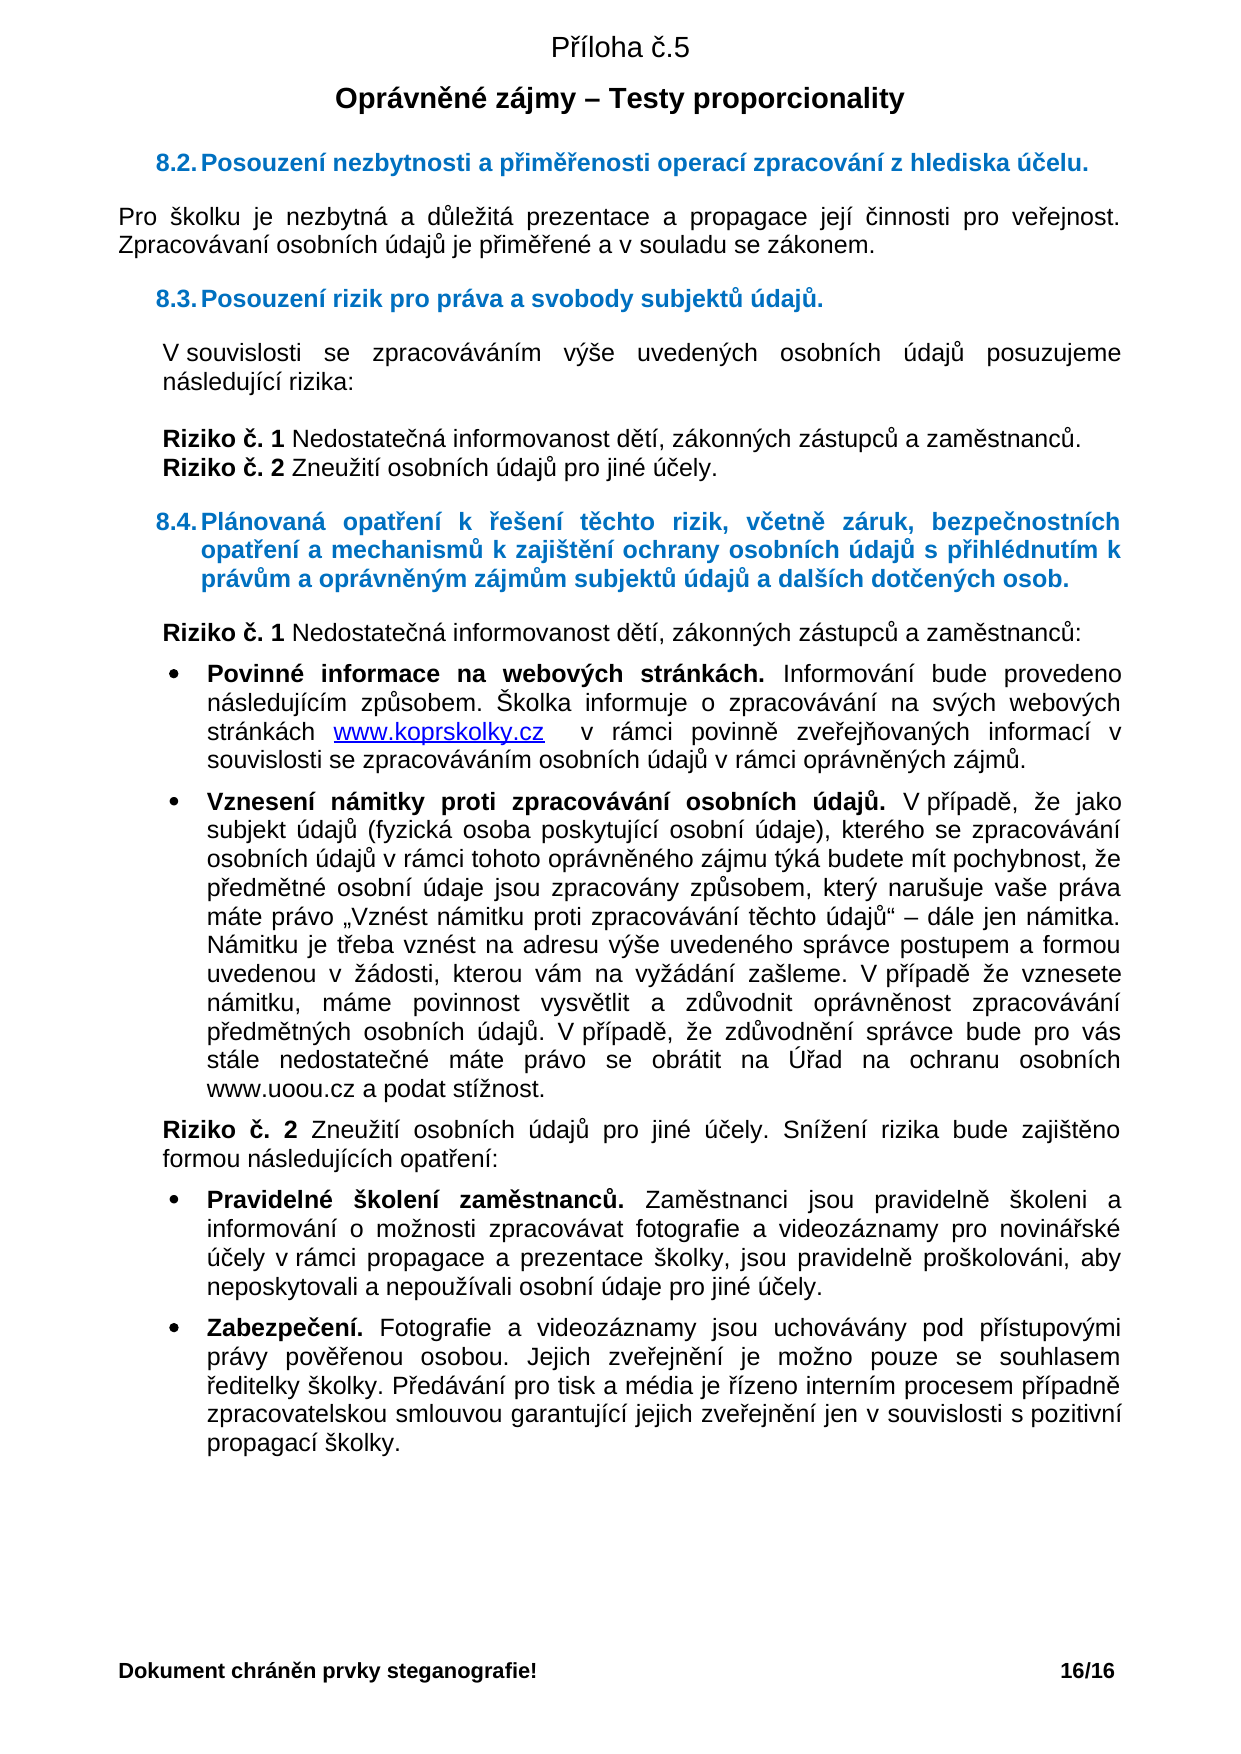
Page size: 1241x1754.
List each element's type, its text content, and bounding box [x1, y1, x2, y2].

text Pro školku je nezbytná a důležitá prezentace a propagace její činnosti pro veřejnost. Zpracovávaní osobních údajů je přiměřené a v souladu se zákonem. [118, 201, 1122, 259]
list Vznesení námitky proti zpracovávání osobních údajů. V případě, že jako subjekt údajů (fyzická osoba poskytující osobní údaje), kterého se zpracovávání osobních údajů v rámci tohoto oprávněného zájmu týká budete mít pochybnost, že předmětné osobní údaje jsou zpracovány způsobem, který narušuje vaše práva máte právo „Vznést námitku proti zpracovávání těchto údajů“ – dále jen námitka. Námitku je třeba vznést na adresu výše uvedeného správce postupem a formou uvedenou v žádosti, kterou vám na vyžádání zašleme. V případě že vznesete námitku, máme povinnost vysvětlit a zdůvodnit oprávněnost zpracovávání předmětných osobních údajů. V případě, že zdůvodnění správce bude pro vás stále nedostatečné máte právo se obrátit na Úřad na ochranu osobních www.uoou.cz a podat stížnost. [169, 787, 1122, 1103]
list Zabezpečení. Fotografie a videozáznamy jsou uchovávány pod přístupovými právy pověřenou osobou. Jejich zveřejnění je možno pouze se souhlasem ředitelky školky. Předávání pro tisk a média je řízeno interním procesem případně zpracovatelskou smlouvou garantující jejich zveřejnění jen v souvislosti s pozitivní propagací školky. [169, 1313, 1122, 1457]
text Riziko č. 2 Zneužití osobních údajů pro jiné účely. Snížení rizika bude zajištěno formou následujících opatření: [162, 1115, 1122, 1173]
subtitle Posouzení nezbytnosti a přiměřenosti operací zpracování z hlediska účelu. [156, 148, 1122, 176]
text Riziko č. 2 Zneužití osobních údajů pro jiné účely. [162, 453, 1122, 481]
list Pravidelné školení zaměstnanců. Zaměstnanci jsou pravidelně školeni a informování o možnosti zpracovávat fotografie a videozáznamy pro novinářské účely v rámci propagace a prezentace školky, jsou pravidelně proškolováni, aby neposkytovali a nepoužívali osobní údaje pro jiné účely. [169, 1185, 1122, 1301]
list Povinné informace na webových stránkách. Informování bude provedeno následujícím způsobem. Školka informuje o zpracovávání na svých webových stránkách www.koprskolky.cz v rámci povinně zveřejňovaných informací v souvislosti se zpracováváním osobních údajů v rámci oprávněných zájmů. [169, 659, 1122, 774]
text Riziko č. 1 Nedostatečná informovanost dětí, zákonných zástupců a zaměstnanců. [162, 424, 1122, 453]
text V souvislosti se zpracováváním výše uvedených osobních údajů posuzujeme následující rizika: [162, 338, 1122, 395]
subtitle Posouzení rizik pro práva a svobody subjektů údajů. [156, 284, 1122, 313]
text Riziko č. 1 Nedostatečná informovanost dětí, zákonných zástupců a zaměstnanců: [162, 618, 1122, 646]
subtitle Plánovaná opatření k řešení těchto rizik, včetně záruk, bezpečnostních opatření a mechanismů k zajištění ochrany osobních údajů s přihlédnutím k právům a oprávněným zájmům subjektů údajů a dalších dotčených osob. [156, 506, 1122, 593]
